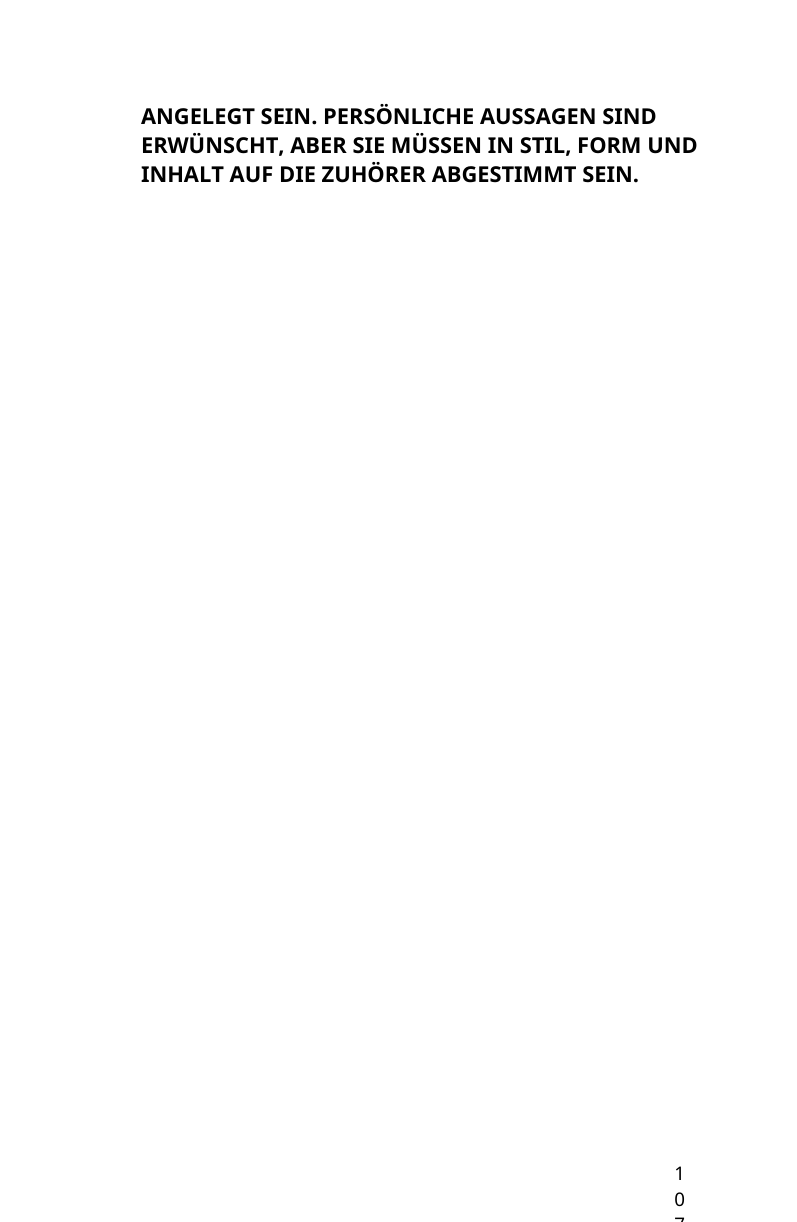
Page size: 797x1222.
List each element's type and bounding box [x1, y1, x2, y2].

text [141, 101, 701, 188]
